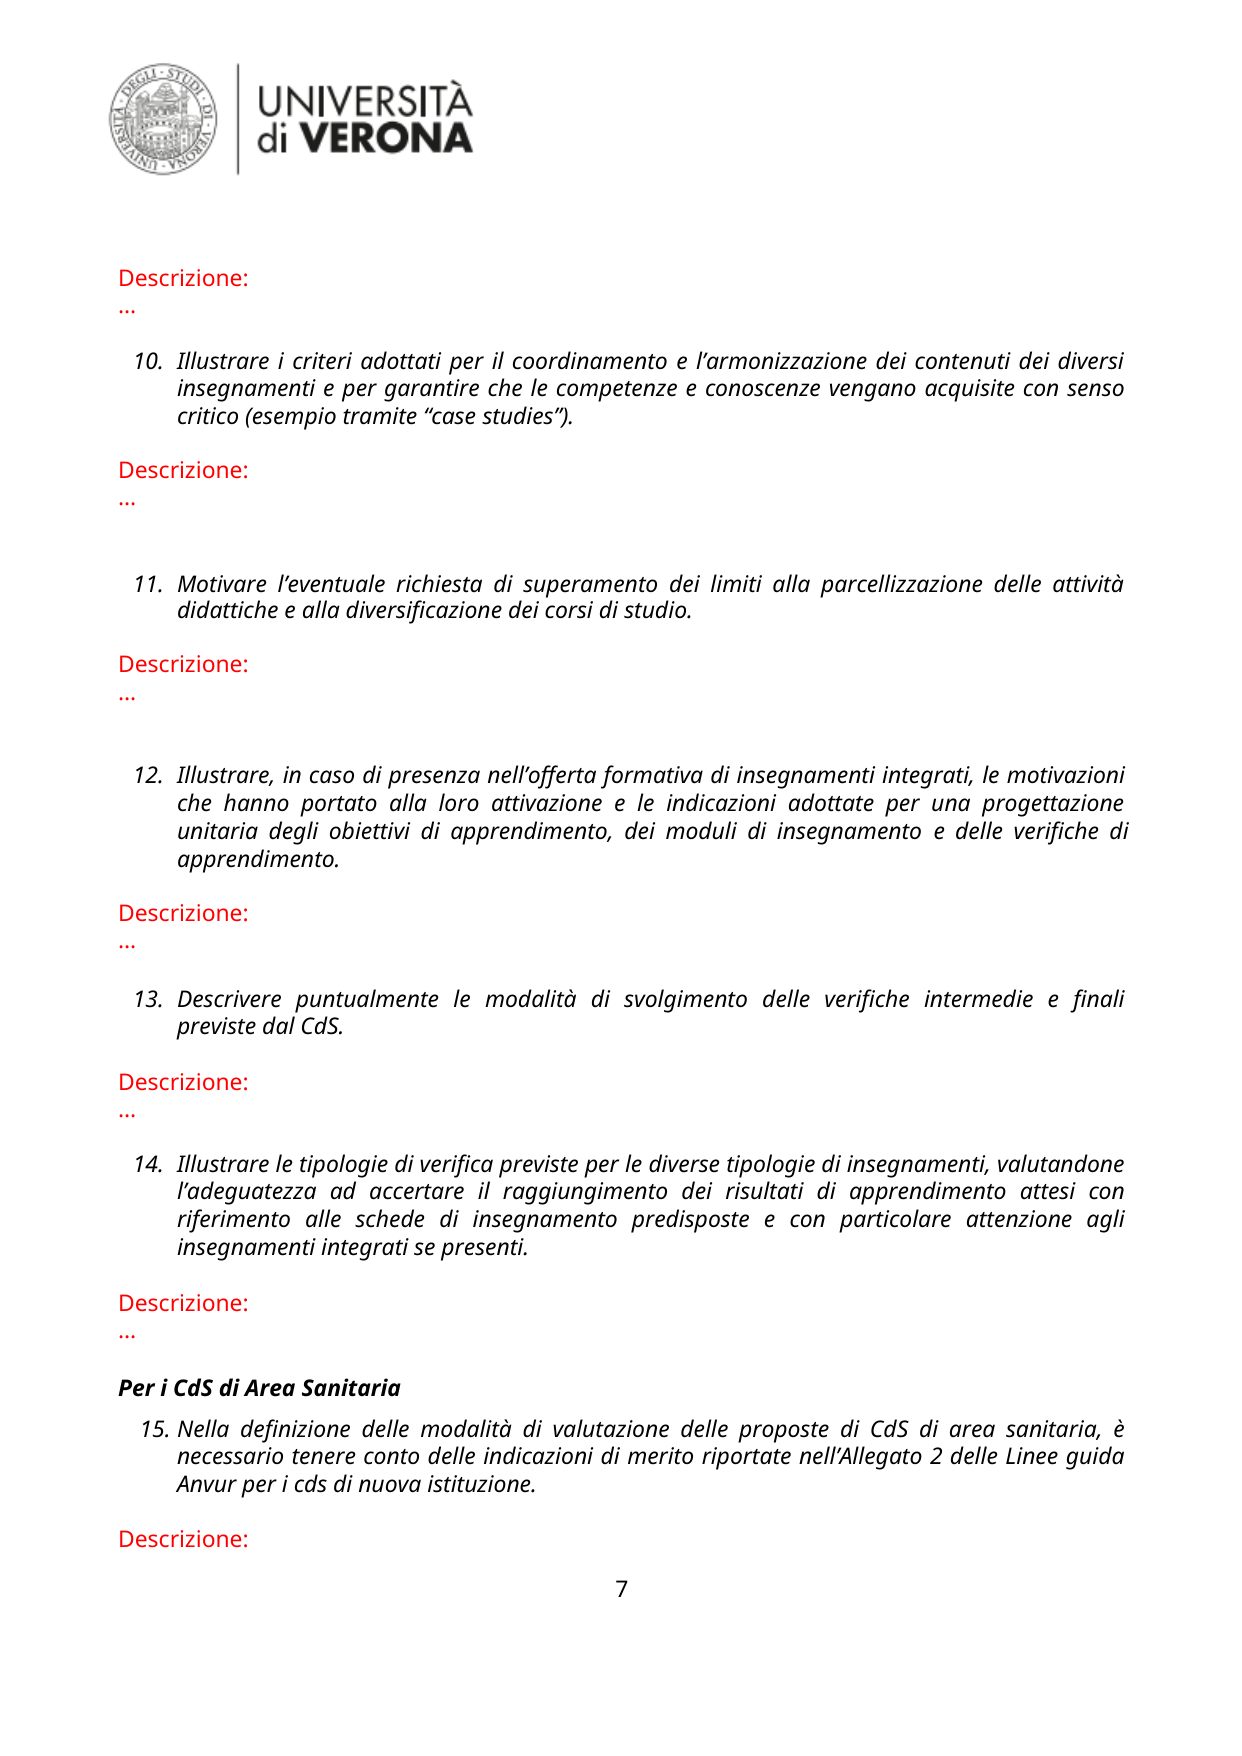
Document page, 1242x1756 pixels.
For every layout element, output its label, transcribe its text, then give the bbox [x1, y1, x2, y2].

text … [118, 678, 1148, 705]
list Illustrare, in caso di presenza nell’offerta formativa di insegnamenti integrati, le motivazioni che hanno portato alla loro attivazione e le indicazioni adottate per una progettazione unitaria degli obiettivi di apprendimento, dei moduli di insegnamento e delle verifiche di apprendimento. [133, 761, 1129, 874]
list Motivare l’eventuale richiesta di superamento dei limiti alla parcellizzazione delle attività didattiche e alla diversificazione dei corsi di studio. [133, 571, 1128, 626]
list Illustrare i criteri adottati per il coordinamento e l’armonizzazione dei contenuti dei diversi insegnamenti e per garantire che le competenze e conoscenze vengano acquisite con senso critico (esempio tramite “case studies”). [133, 347, 1129, 431]
text Per i CdS di Area Sanitaria [118, 1372, 1148, 1403]
text … [118, 484, 1148, 511]
text … [118, 927, 1148, 954]
text Descrizione: [118, 264, 1148, 291]
text Descrizione: [96, 1289, 1148, 1317]
text Descrizione: [118, 651, 1148, 678]
list Illustrare le tipologie di verifica previste per le diverse tipologie di insegnamenti, valutandone l’adeguatezza ad accertare il raggiungimento dei risultati di apprendimento attesi con riferimento alle schede di insegnamento predisposte e con particolare attenzione agli insegnamenti integrati se presenti. [133, 1150, 1129, 1262]
text Descrizione: [96, 1525, 1148, 1552]
text … [118, 291, 1148, 318]
text Descrizione: [96, 1068, 1148, 1096]
text Descrizione: [118, 899, 1148, 927]
text … [96, 1317, 1148, 1344]
text Descrizione: [118, 457, 1148, 484]
list Nella definizione delle modalità di valutazione delle proposte di CdS di area sanitaria, è necessario tenere conto delle indicazioni di merito riportate nell’Allegato 2 delle Linee guida Anvur per i cds di nuova istituzione. [139, 1415, 1129, 1500]
text … [96, 1096, 1148, 1123]
list Descrivere puntualmente le modalità di svolgimento delle verifiche intermedie e finali previste dal CdS. [133, 985, 1129, 1041]
